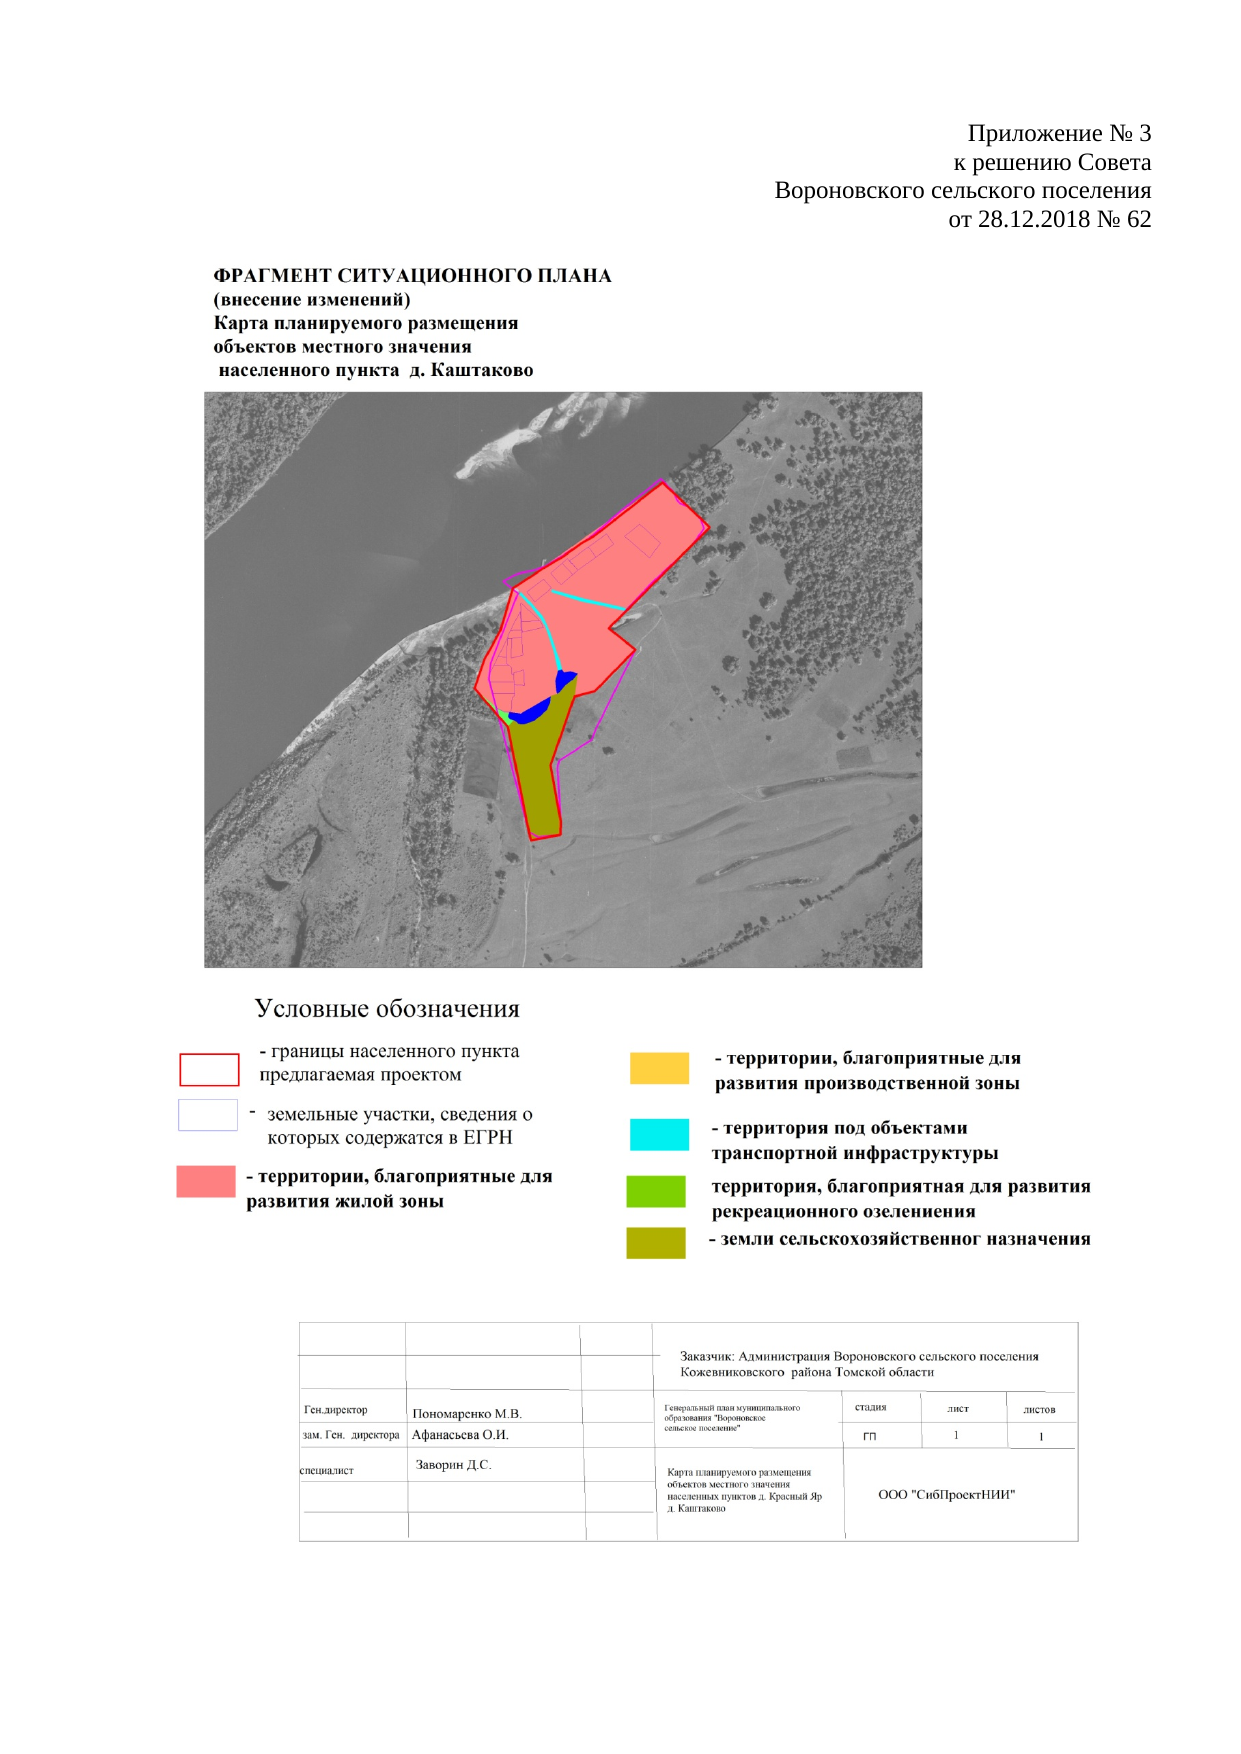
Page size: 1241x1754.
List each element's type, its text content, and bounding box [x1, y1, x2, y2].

text Вороновского сельского поселения [177, 176, 1152, 204]
text от 28.12.2018 № 62 [177, 204, 1152, 233]
text к решению Совета [177, 147, 1152, 176]
picture [164, 237, 1107, 1560]
text Приложение № 3 [177, 118, 1152, 147]
